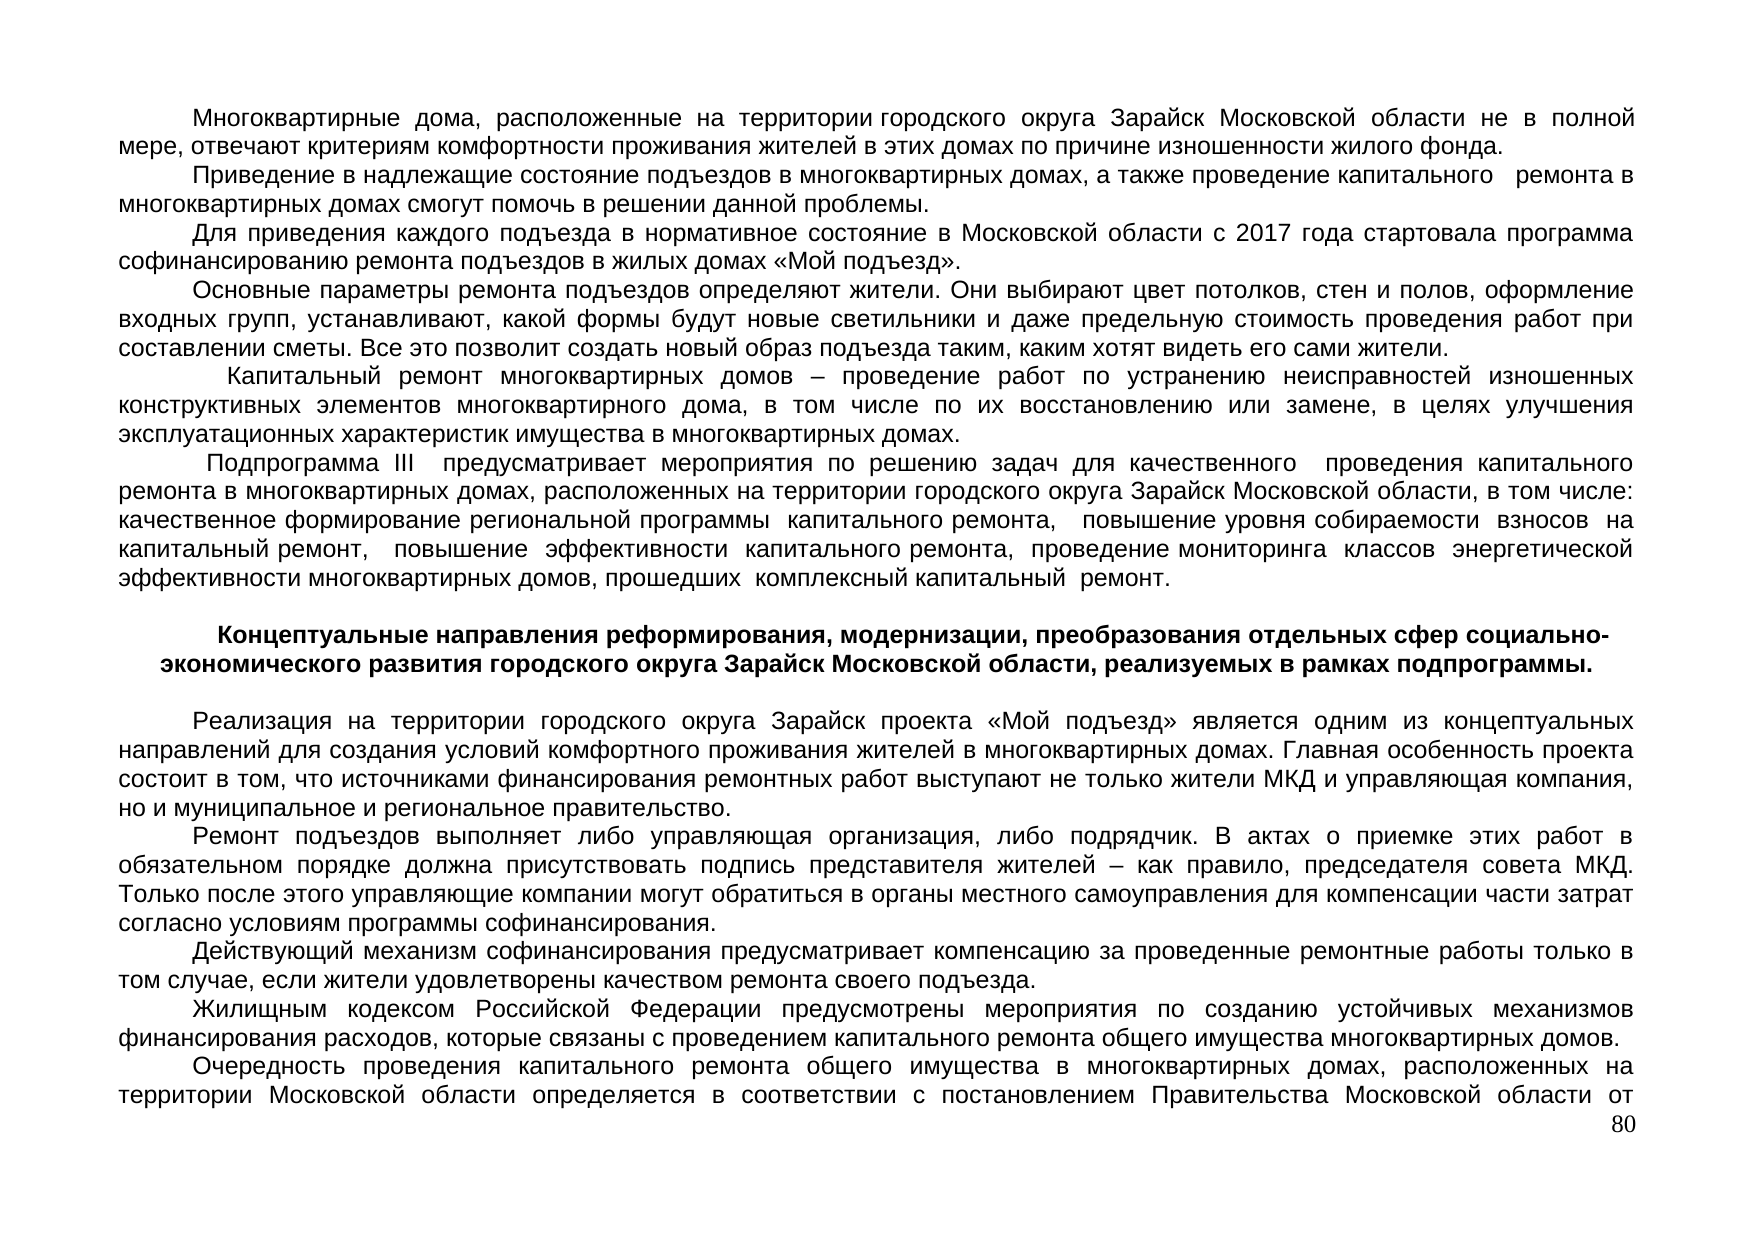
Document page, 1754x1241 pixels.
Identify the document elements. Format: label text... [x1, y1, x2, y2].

text Многоквартирные дома, расположенные на территории городского округа Зарайск Московской области не в полной мере, отвечают критериям комфортности проживания жителей в этих домах по причине изношенности жилого фонда. [118, 103, 1636, 160]
text Концептуальные направления реформирования, модернизации, преобразования отдельных сфер социально-экономического развития городского округа Зарайск Московской области, реализуемых в рамках подпрограммы. [118, 620, 1636, 678]
text Жилищным кодексом Российской Федерации предусмотрены мероприятия по созданию устойчивых механизмов финансирования расходов, которые связаны с проведением капитального ремонта общего имущества многоквартирных домов. [118, 994, 1636, 1051]
text Приведение в надлежащие состояние подъездов в многоквартирных домах, а также проведение капитального ремонта в многоквартирных домах смогут помочь в решении данной проблемы. [118, 160, 1636, 218]
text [118, 1051, 1636, 1109]
text Основные параметры ремонта подъездов определяют жители. Они выбирают цвет потолков, стен и полов, оформление входных групп, устанавливают, какой формы будут новые светильники и даже предельную стоимость проведения работ при составлении сметы. Все это позволит создать новый образ подъезда таким, каким хотят видеть его сами жители. [118, 275, 1636, 361]
text Ремонт подъездов выполняет либо управляющая организация, либо подрядчик. В актах о приемке этих работ в обязательном порядке должна присутствовать подпись представителя жителей – как правило, председателя совета МКД. Только после этого управляющие компании могут обратиться в органы местного самоуправления для компенсации части затрат согласно условиям программы софинансирования. [118, 821, 1636, 936]
text Реализация на территории городского округа Зарайск проекта «Мой подъезд» является одним из концептуальных направлений для создания условий комфортного проживания жителей в многоквартирных домах. Главная особенность проекта состоит в том, что источниками финансирования ремонтных работ выступают не только жители МКД и управляющая компания, но и муниципальное и региональное правительство. [118, 706, 1636, 821]
text Капитальный ремонт многоквартирных домов – проведение работ по устранению неисправностей изношенных конструктивных элементов многоквартирного дома, в том числе по их восстановлению или замене, в целях улучшения эксплуатационных характеристик имущества в многоквартирных домах. [118, 361, 1636, 448]
text Действующий механизм софинансирования предусматривает компенсацию за проведенные ремонтные работы только в том случае, если жители удовлетворены качеством ремонта своего подъезда. [118, 936, 1636, 994]
text Подпрограмма III предусматривает мероприятия по решению задач для качественного проведения капитального ремонта в многоквартирных домах, расположенных на территории городского округа Зарайск Московской области, в том числе: качественное формирование региональной программы капитального ремонта, повышение уровня собираемости взносов на капитальный ремонт, повышение эффективности капитального ремонта, проведение мониторинга классов энергетической эффективности многоквартирных домов, прошедших комплексный капитальный ремонт. [118, 448, 1636, 591]
text Для приведения каждого подъезда в нормативное состояние в Московской области с 2017 года стартовала программа софинансированию ремонта подъездов в жилых домах «Мой подъезд». [118, 218, 1636, 275]
